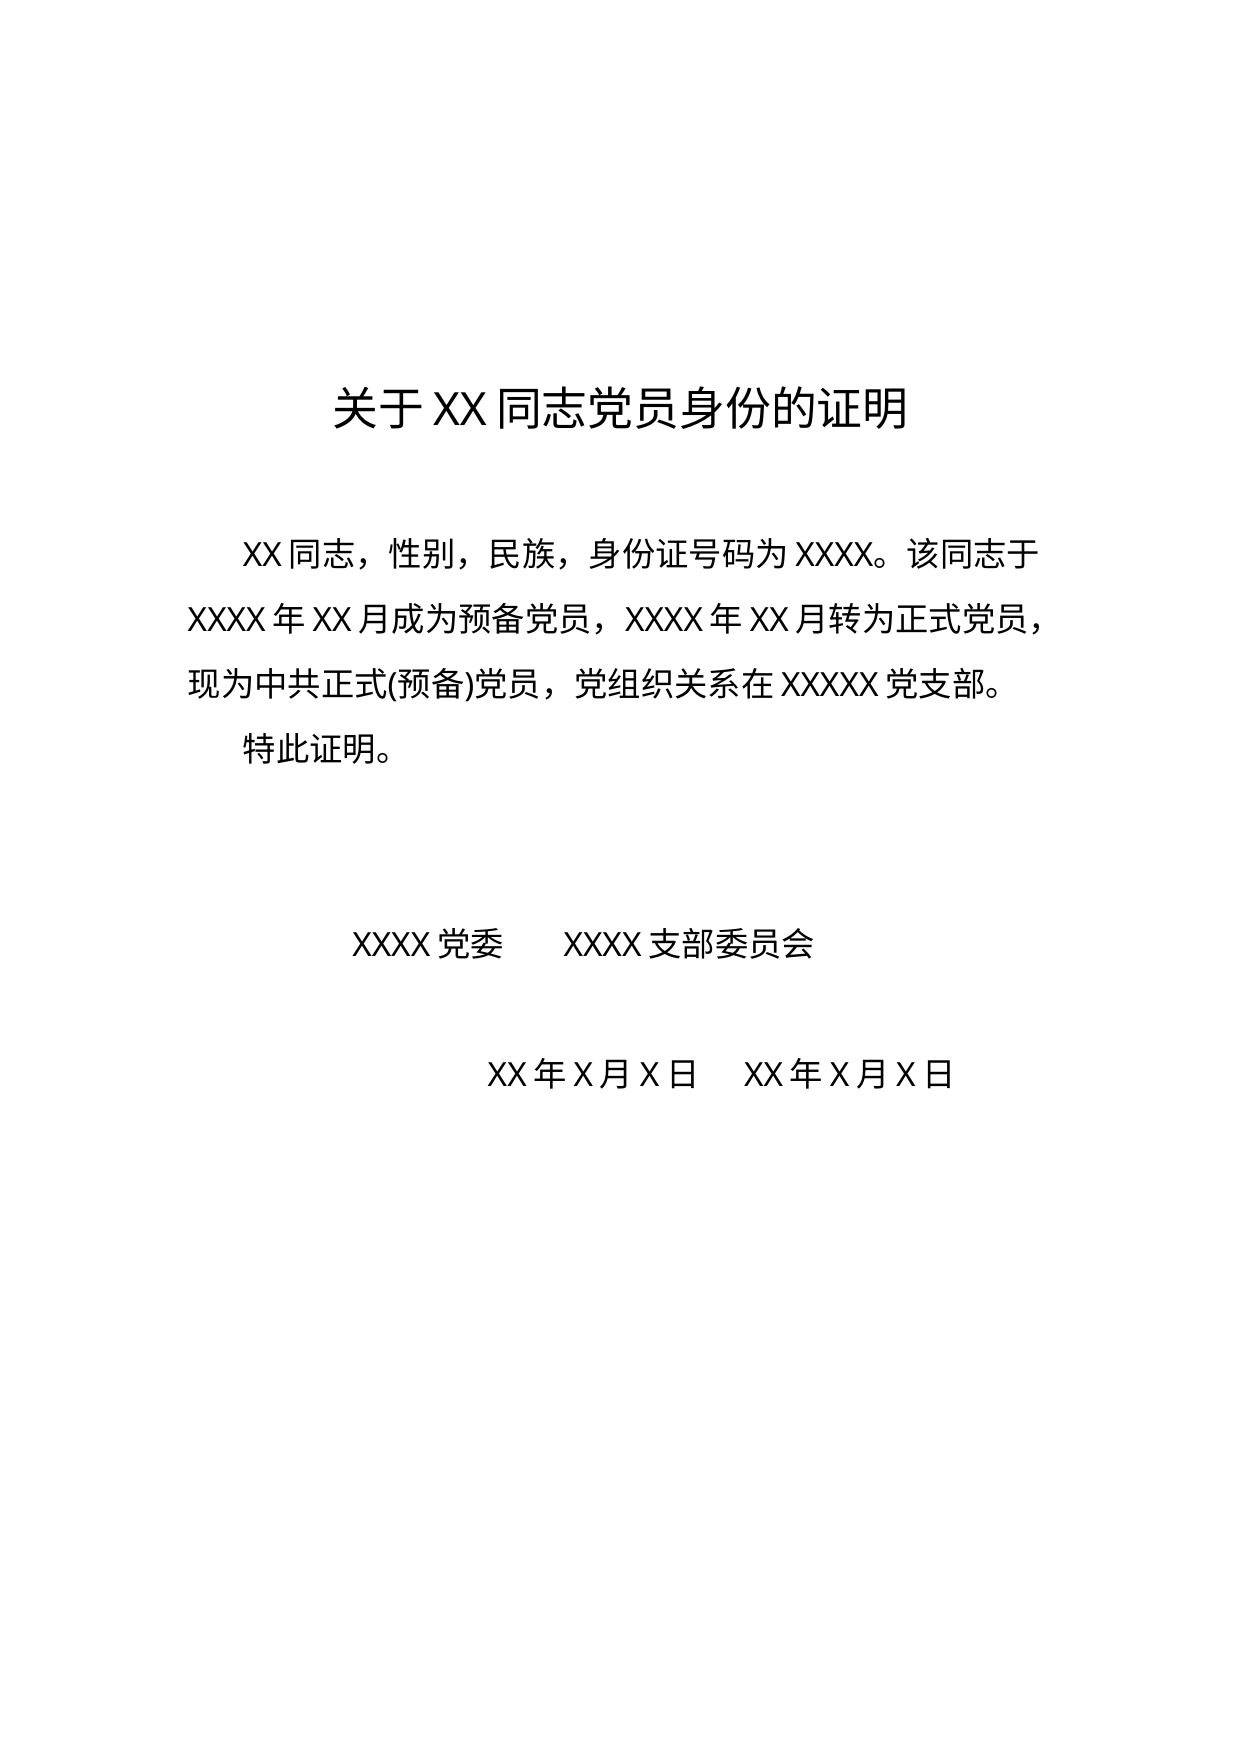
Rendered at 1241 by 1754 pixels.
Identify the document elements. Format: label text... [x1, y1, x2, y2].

text XXXX党委 XXXX支部委员会 [187, 909, 1053, 974]
text XX同志，性别，民族，身份证号码为XXXX。该同志于XXXX年XX月成为预备党员，XXXX年XX月转为正式党员，现为中共正式(预备)党员，党组织关系在XXXXX党支部。 [187, 519, 1053, 714]
text XX年X月X日 XX年X月X日 [187, 1039, 1053, 1104]
text 特此证明。 [187, 714, 1053, 779]
text 关于XX同志党员身份的证明 [187, 357, 1053, 454]
